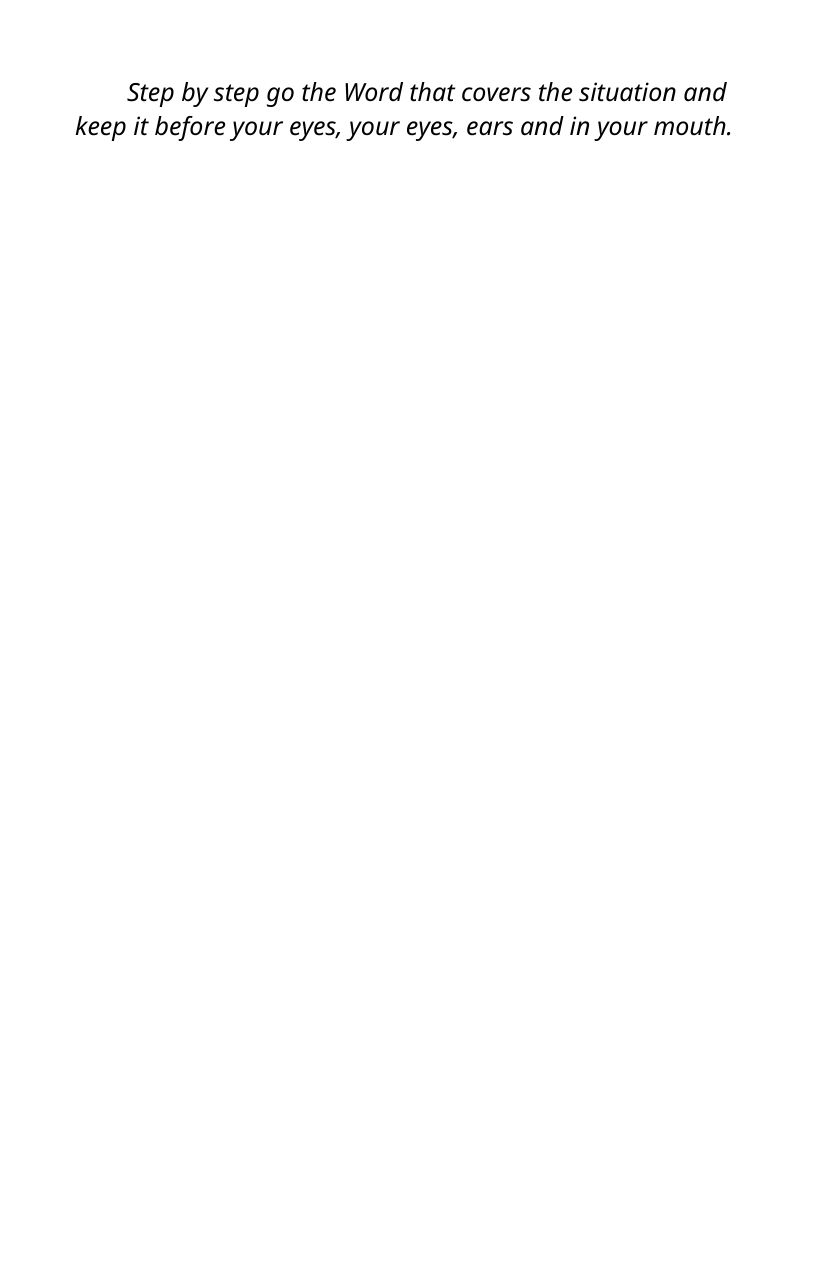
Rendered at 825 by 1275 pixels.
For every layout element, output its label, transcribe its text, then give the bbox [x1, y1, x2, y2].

text Step by step go the Word that covers the situation and keep it before your eyes, your eyes, ears and in your mouth. [75, 75, 750, 143]
